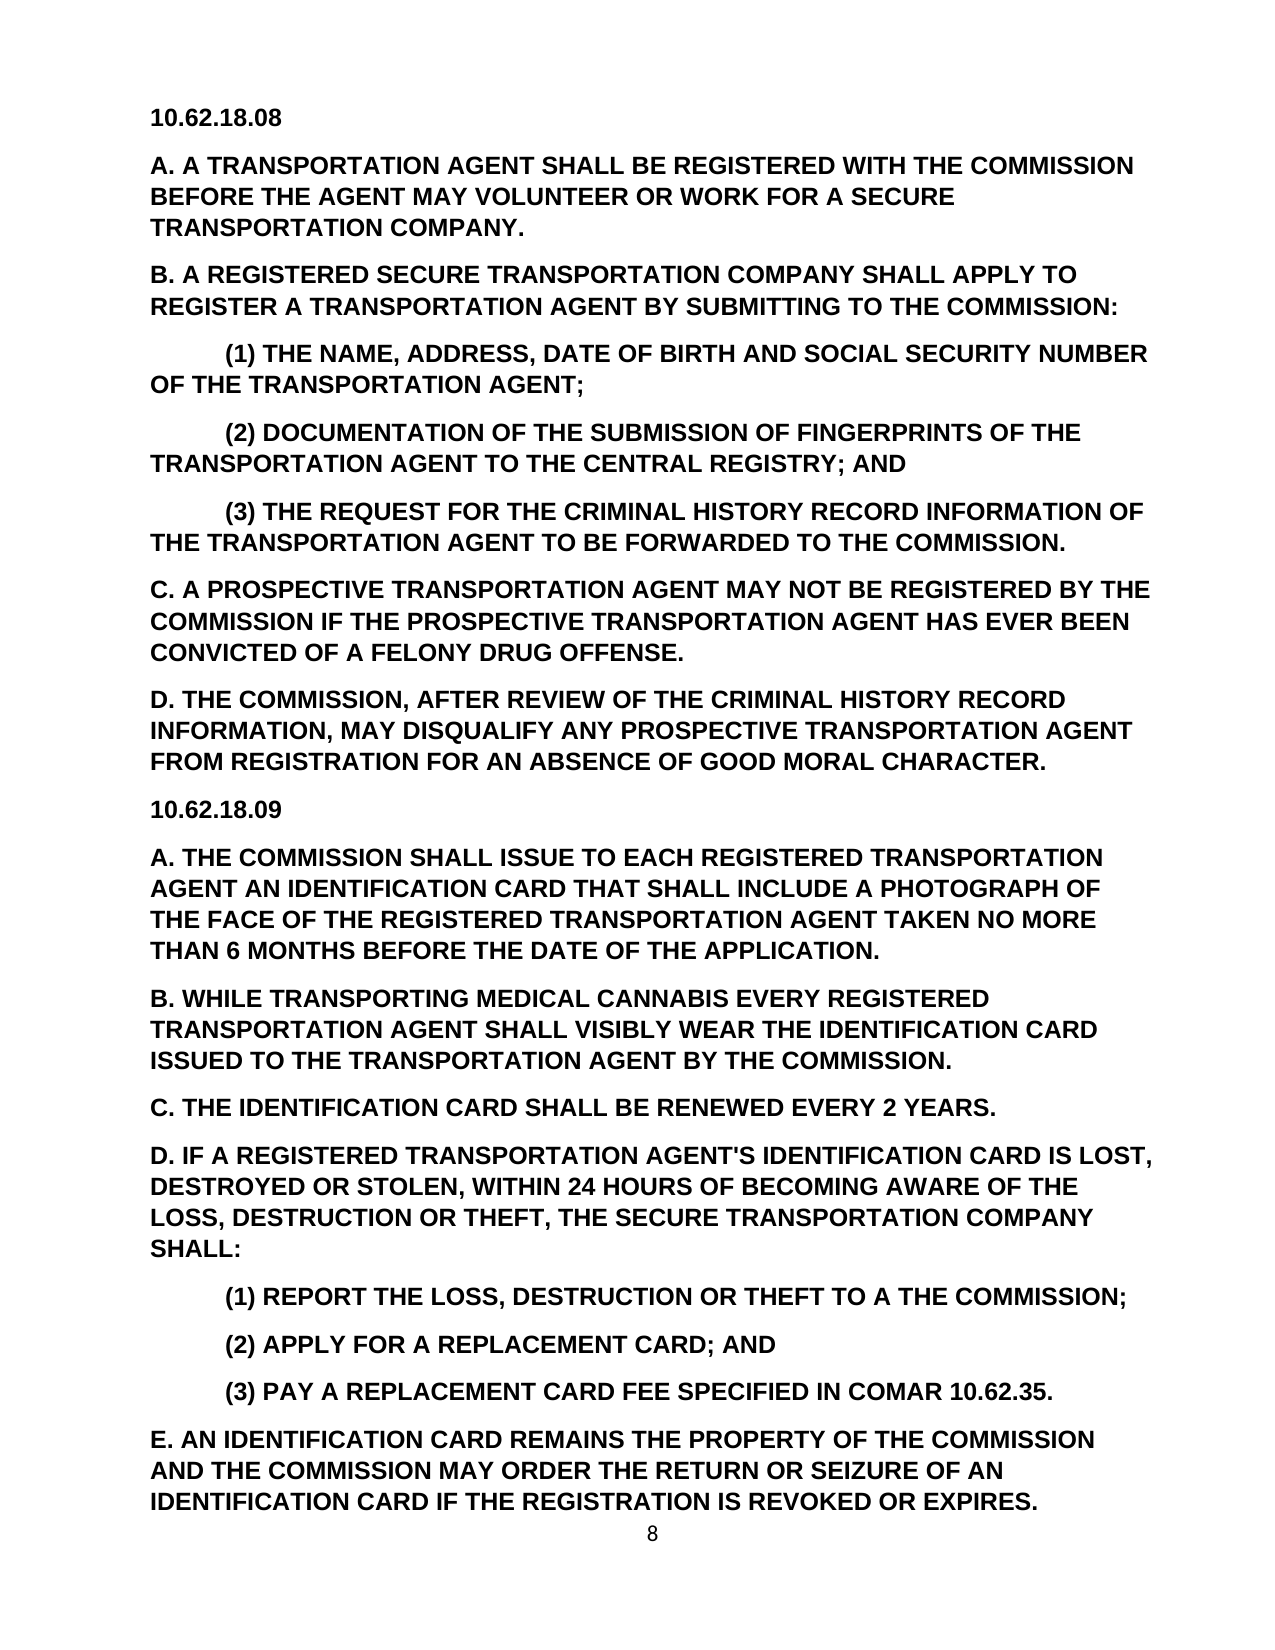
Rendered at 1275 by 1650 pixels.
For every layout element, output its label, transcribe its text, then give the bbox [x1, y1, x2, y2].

text (3) The request for the criminal history record information of the transportation agent to be forwarded to the Commission. [150, 497, 1155, 557]
text (1) Report the loss, destruction or theft to a the Commission; [150, 1282, 1155, 1311]
text 10.62.18.08 [150, 103, 1155, 132]
text (3) Pay a replacement card fee specified in COMAR 10.62.35. [150, 1377, 1155, 1406]
text C. A prospective transportation agent may not be registered by the Commission if the prospective transportation agent has ever been convicted of a felony drug offense. [150, 576, 1155, 666]
text A. A transportation agent shall be registered with the Commission before the agent may volunteer or work for a secure transportation company. [150, 151, 1155, 242]
text D. The Commission, after review of the criminal history record information, may disqualify any prospective transportation agent from registration for an absence of good moral character. [150, 685, 1155, 776]
text E. An identification card remains the property of the Commission and the Commission may order the return or seizure of an identification card if the registration is revoked or expires. [150, 1425, 1155, 1516]
text 10.62.18.09 [150, 795, 1155, 824]
text B. while transporting medical cannabis every registered transportation agent shall visibly wear the identification card issued to the transportation agent by the Commission. [150, 984, 1155, 1074]
text (1) The name, address, date of birth and Social Security Number of the transportation agent; [150, 339, 1155, 399]
text C. The identification card shall be renewed every 2 years. [150, 1093, 1155, 1122]
text (2) Apply for a replacement card; and [150, 1330, 1155, 1358]
text (2) Documentation of the submission of fingerprints of the transportation agent to the Central Registry; and [150, 418, 1155, 478]
text D. If a registered transportation agent's identification card is lost, destroyed or stolen, within 24 hours of becoming aware of the loss, destruction or theft, the secure transportation company shall: [150, 1141, 1155, 1263]
text B. A registered secure transportation company shall apply to register a transportation agent by submitting to the Commission: [150, 261, 1155, 320]
text A. The Commission shall issue to each registered transportation agent an identification card that shall include a photograph of the face of the registered transportation agent taken no more than 6 months before the date of the application. [150, 843, 1155, 965]
